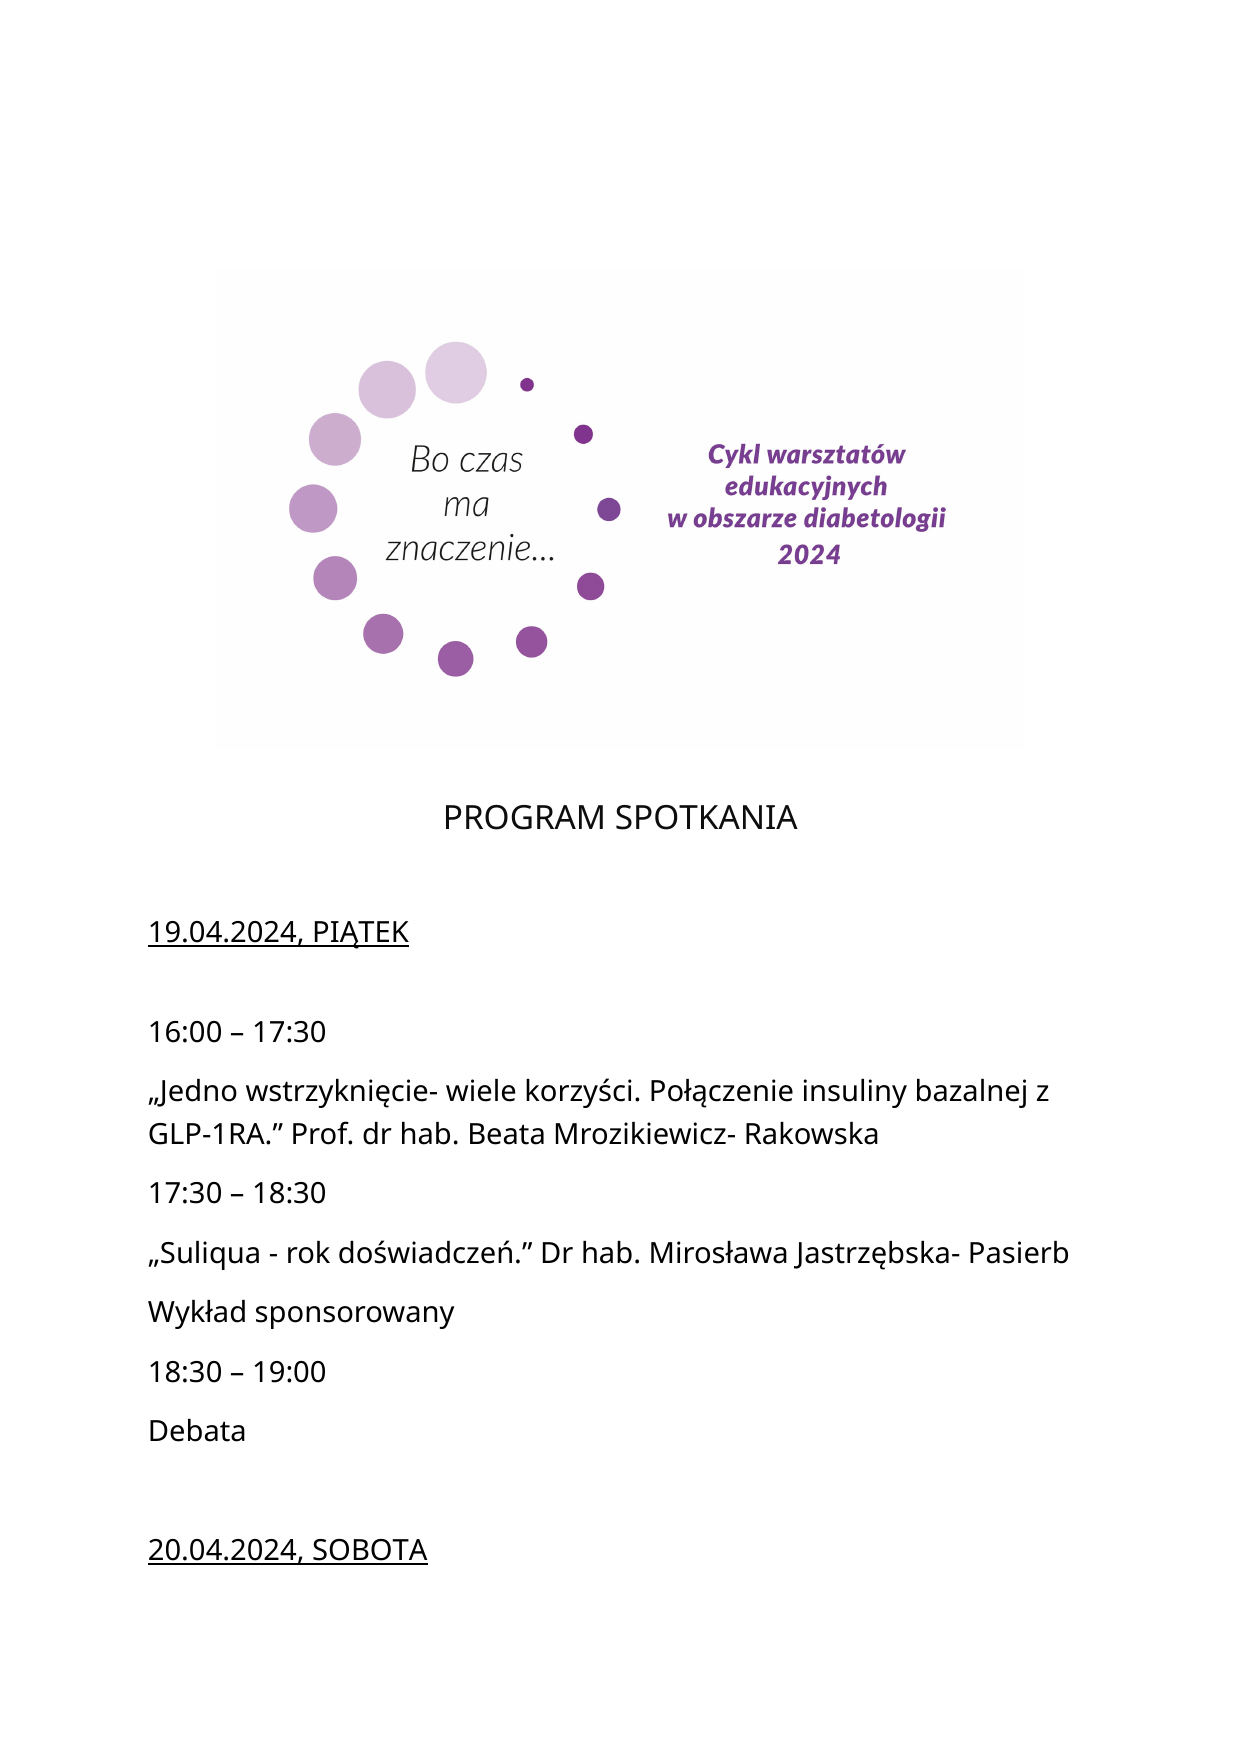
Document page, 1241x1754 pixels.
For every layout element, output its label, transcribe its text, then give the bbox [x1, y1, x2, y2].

picture [215, 269, 1025, 749]
text Wykład sponsorowany [148, 1292, 1093, 1331]
text „Jedno wstrzyknięcie- wiele korzyści. Połączenie insuliny bazalnej z GLP-1RA.” Prof. dr hab. Beata Mrozikiewicz- Rakowska [148, 1070, 1093, 1153]
text 19.04.2024, PIĄTEK [148, 912, 1093, 951]
text „Suliqua - rok doświadczeń.” Dr hab. Mirosława Jastrzębska- Pasierb [148, 1232, 1093, 1272]
text 17:30 – 18:30 [148, 1173, 1093, 1212]
text 16:00 – 17:30 [148, 1011, 1093, 1051]
text 18:30 – 19:00 [148, 1351, 1093, 1391]
text PROGRAM SPOTKANIA [148, 794, 1093, 839]
text 20.04.2024, SOBOTA [148, 1529, 1093, 1569]
text Debata [148, 1411, 1093, 1450]
